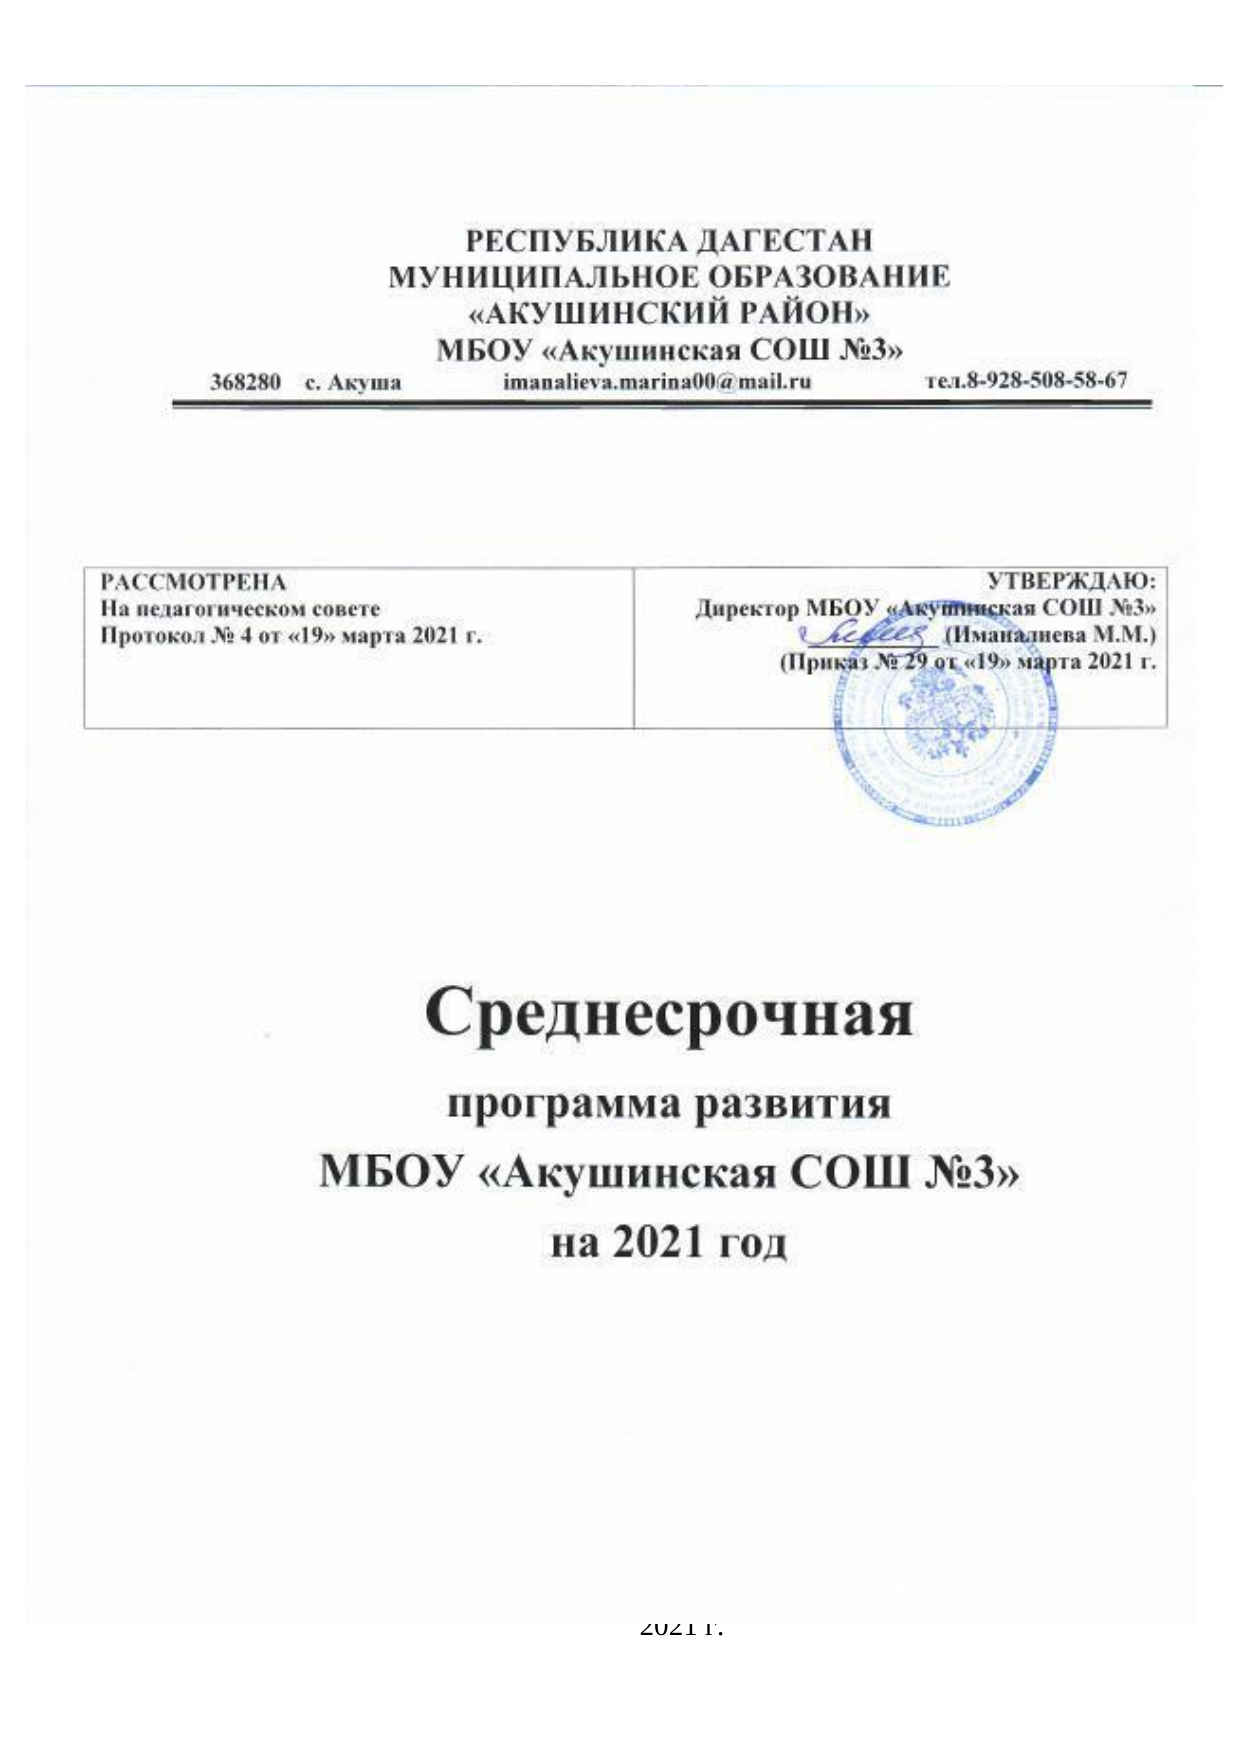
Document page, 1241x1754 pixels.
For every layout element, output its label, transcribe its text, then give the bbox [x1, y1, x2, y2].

picture [25, 85, 1233, 1624]
text 2021 г. [177, 1624, 1187, 1641]
